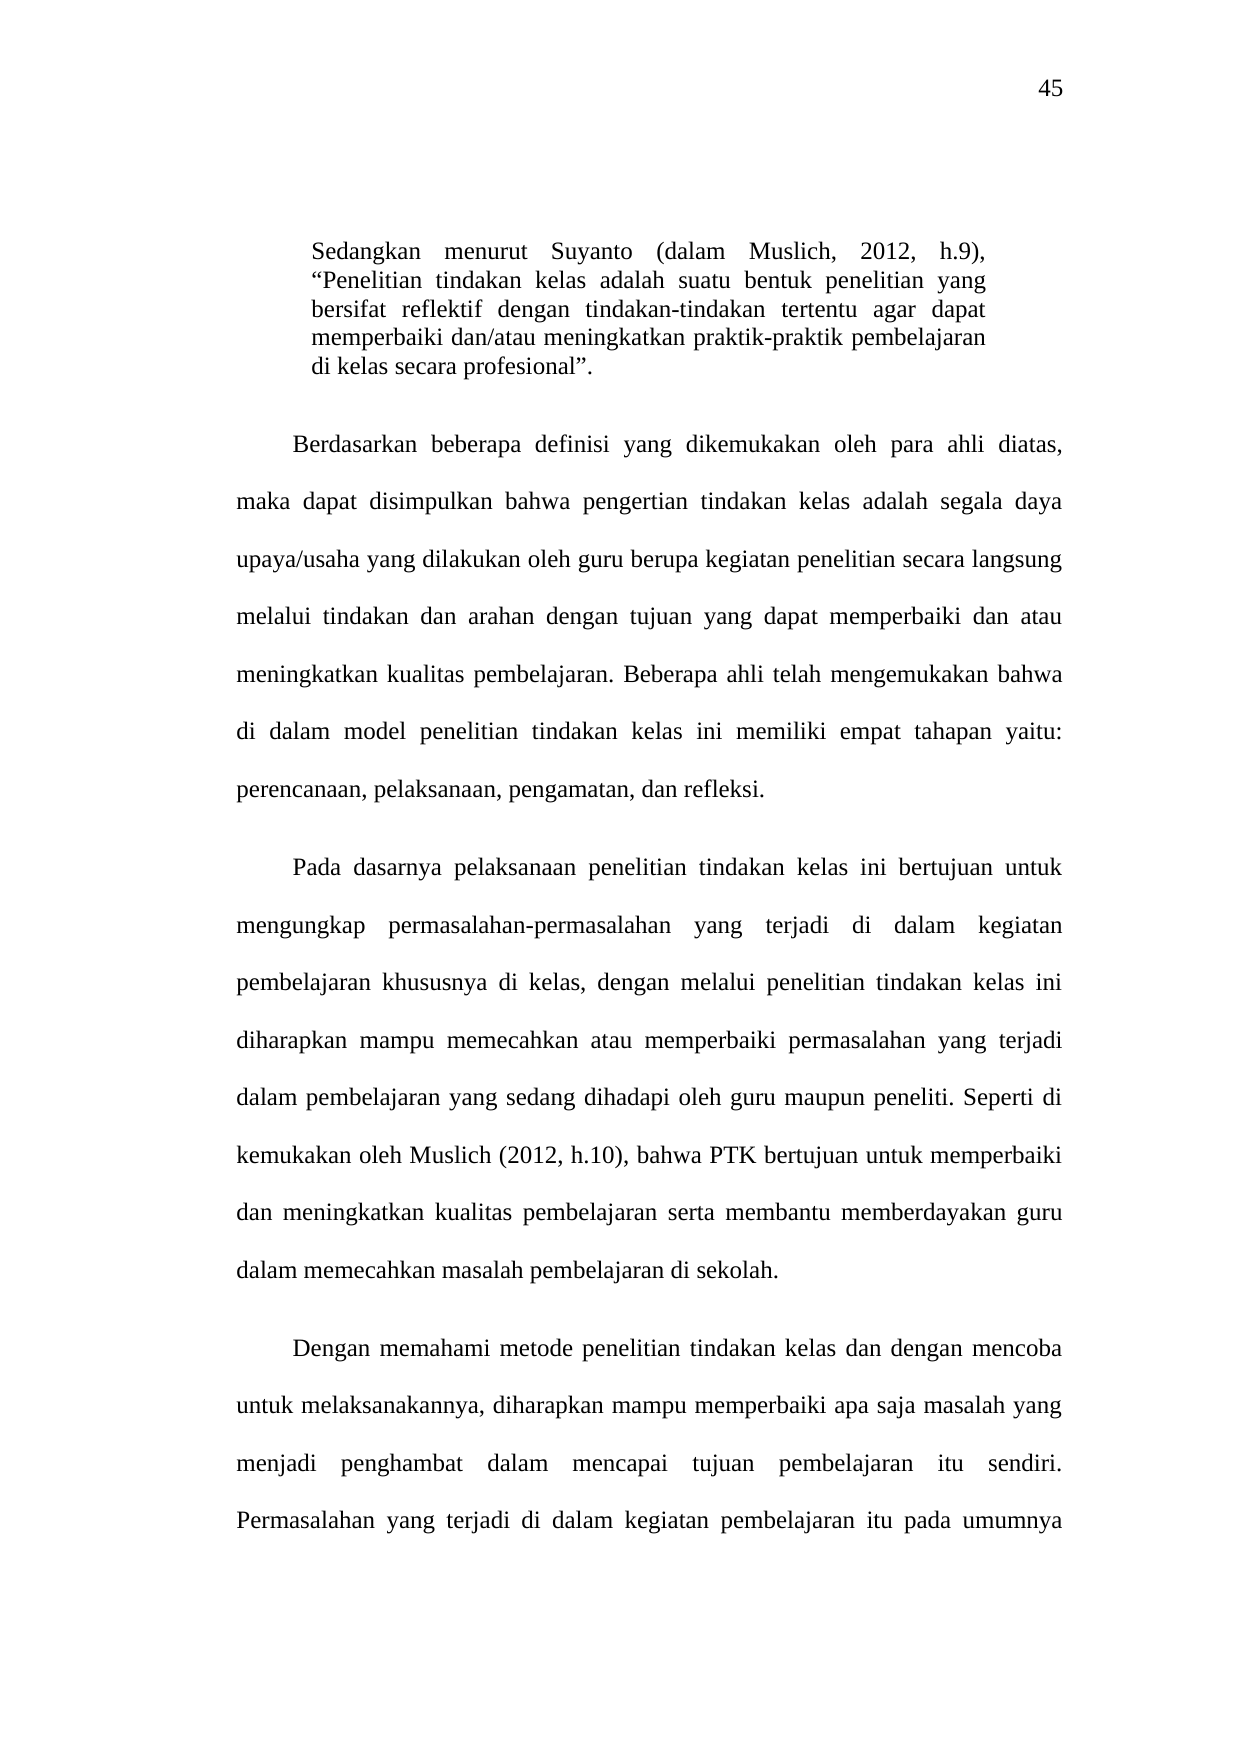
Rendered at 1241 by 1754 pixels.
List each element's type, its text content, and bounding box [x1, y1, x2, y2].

text Pada dasarnya pelaksanaan penelitian tindakan kelas ini bertujuan untuk mengungkap permasalahan-permasalahan yang terjadi di dalam kegiatan pembelajaran khususnya di kelas, dengan melalui penelitian tindakan kelas ini diharapkan mampu memecahkan atau memperbaiki permasalahan yang terjadi dalam pembelajaran yang sedang dihadapi oleh guru maupun peneliti. Seperti di kemukakan oleh Muslich (2012, h.10), bahwa PTK bertujuan untuk memperbaiki dan meningkatkan kualitas pembelajaran serta membantu memberdayakan guru dalam memecahkan masalah pembelajaran di sekolah. [236, 852, 1063, 1283]
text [236, 1333, 1063, 1534]
text Berdasarkan beberapa definisi yang dikemukakan oleh para ahli diatas, maka dapat disimpulkan bahwa pengertian tindakan kelas adalah segala daya upaya/usaha yang dilakukan oleh guru berupa kegiatan penelitian secara langsung melalui tindakan dan arahan dengan tujuan yang dapat memperbaiki dan atau meningkatkan kualitas pembelajaran. Beberapa ahli telah mengemukakan bahwa di dalam model penelitian tindakan kelas ini memiliki empat tahapan yaitu: perencanaan, pelaksanaan, pengamatan, dan refleksi. [236, 429, 1063, 803]
text Sedangkan menurut Suyanto (dalam Muslich, 2012, h.9), “Penelitian tindakan kelas adalah suatu bentuk penelitian yang bersifat reflektif dengan tindakan-tindakan tertentu agar dapat memperbaiki dan/atau meningkatkan praktik-praktik pembelajaran di kelas secara profesional”. [311, 236, 986, 380]
